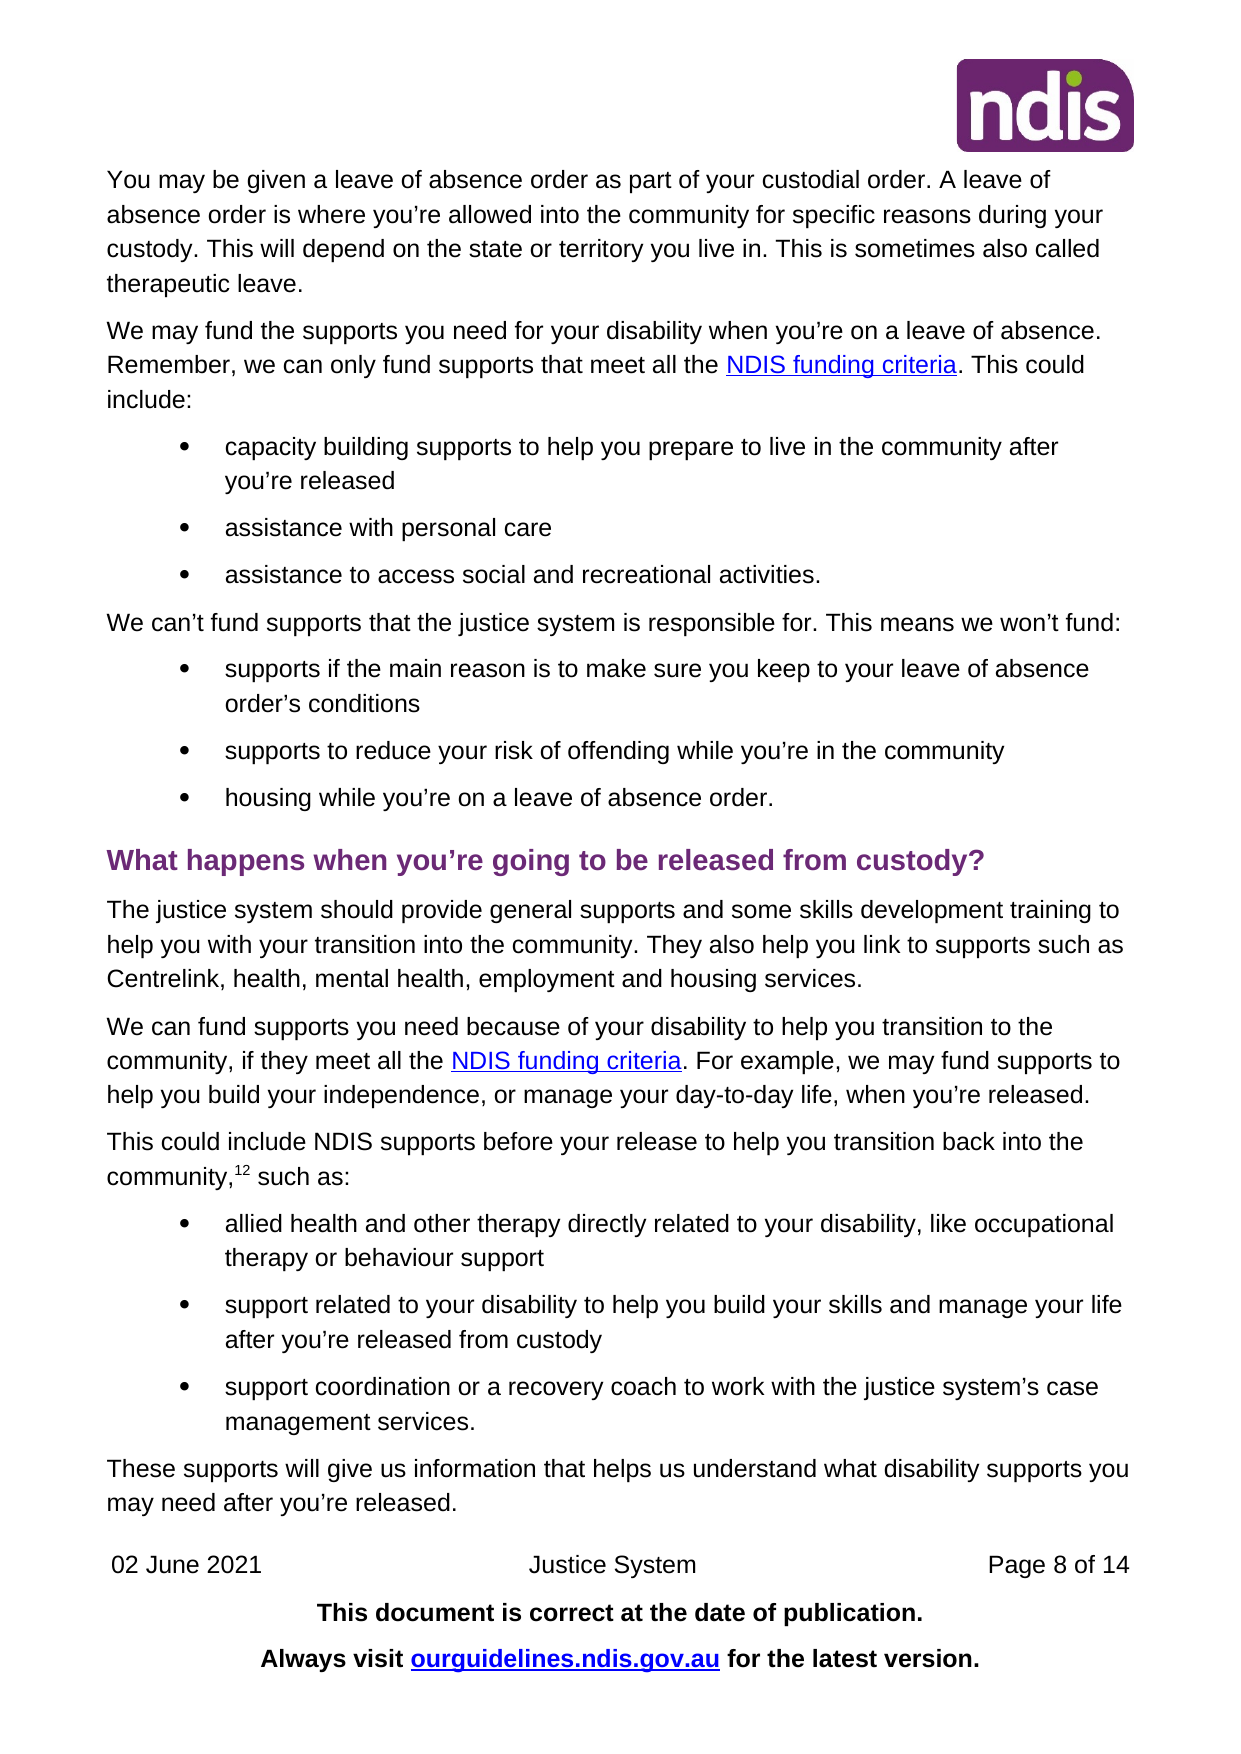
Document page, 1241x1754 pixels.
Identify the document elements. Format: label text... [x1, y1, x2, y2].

text assistance to access social and recreational activities. [180, 560, 1134, 589]
picture [956, 59, 1134, 152]
text allied health and other therapy directly related to your disability, like occupational therapy or behaviour support [180, 1209, 1134, 1272]
text You may be given a leave of absence order as part of your custodial order. A leave of absence order is where you’re allowed into the community for specific reasons during your custody. This will depend on the state or territory you live in. This is sometimes also called therapeutic leave. [106, 165, 1134, 298]
text supports to reduce your risk of offending while you’re in the community [180, 736, 1134, 765]
text This could include NDIS supports before your release to help you transition back into the community, such as: [106, 1127, 1134, 1191]
text The justice system should provide general supports and some skills development training to help you with your transition into the community. They also help you link to supports such as Centrelink, health, mental health, employment and housing services. [106, 896, 1134, 993]
text support related to your disability to help you build your skills and manage your life after you’re released from custody [180, 1290, 1134, 1354]
text We can fund supports you need because of your disability to help you transition to the community, if they meet all the NDIS funding criteria. For example, we may fund supports to help you build your independence, or manage your day-to-day life, when you’re released. [106, 1011, 1134, 1109]
text supports if the main reason is to make sure you keep to your leave of absence order’s conditions [180, 654, 1134, 718]
text We may fund the supports you need for your disability when you’re on a leave of absence. Remember, we can only fund supports that meet all the NDIS funding criteria. This could include: [106, 316, 1134, 413]
text capacity building supports to help you prepare to live in the community after you’re released [180, 432, 1134, 495]
subtitle What happens when you’re going to be released from custody? [106, 843, 1134, 876]
text assistance with personal care [180, 513, 1134, 542]
text We can’t fund supports that the justice system is responsible for. This means we won’t fund: [106, 607, 1134, 636]
text housing while you’re on a leave of absence order. [180, 783, 1134, 812]
text support coordination or a recovery coach to work with the justice system’s case management services. [180, 1372, 1134, 1435]
text These supports will give us information that helps us understand what disability supports you may need after you’re released. [106, 1453, 1134, 1517]
